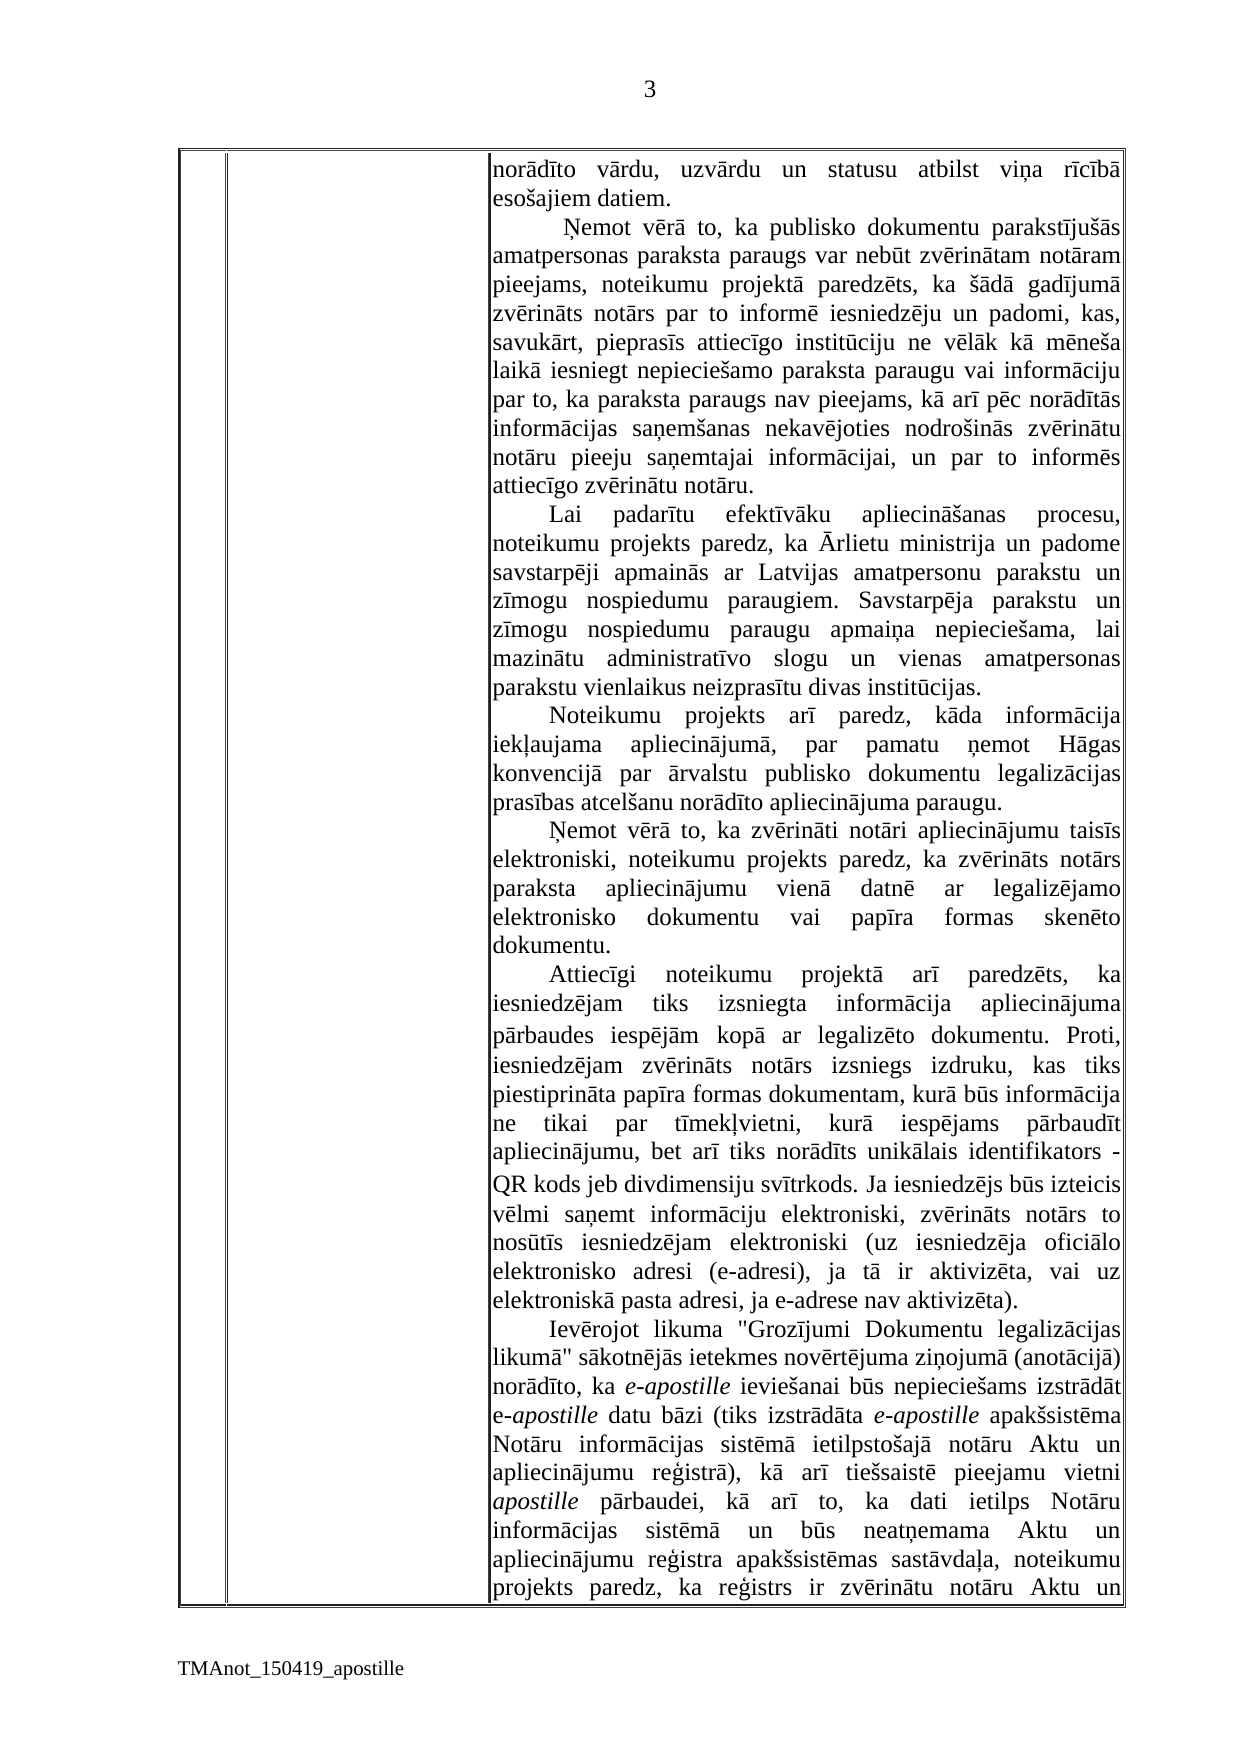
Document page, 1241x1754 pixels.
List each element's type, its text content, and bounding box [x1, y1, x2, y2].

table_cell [489, 151, 1123, 1604]
table_cell 2. [181, 151, 227, 1604]
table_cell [227, 151, 489, 1604]
